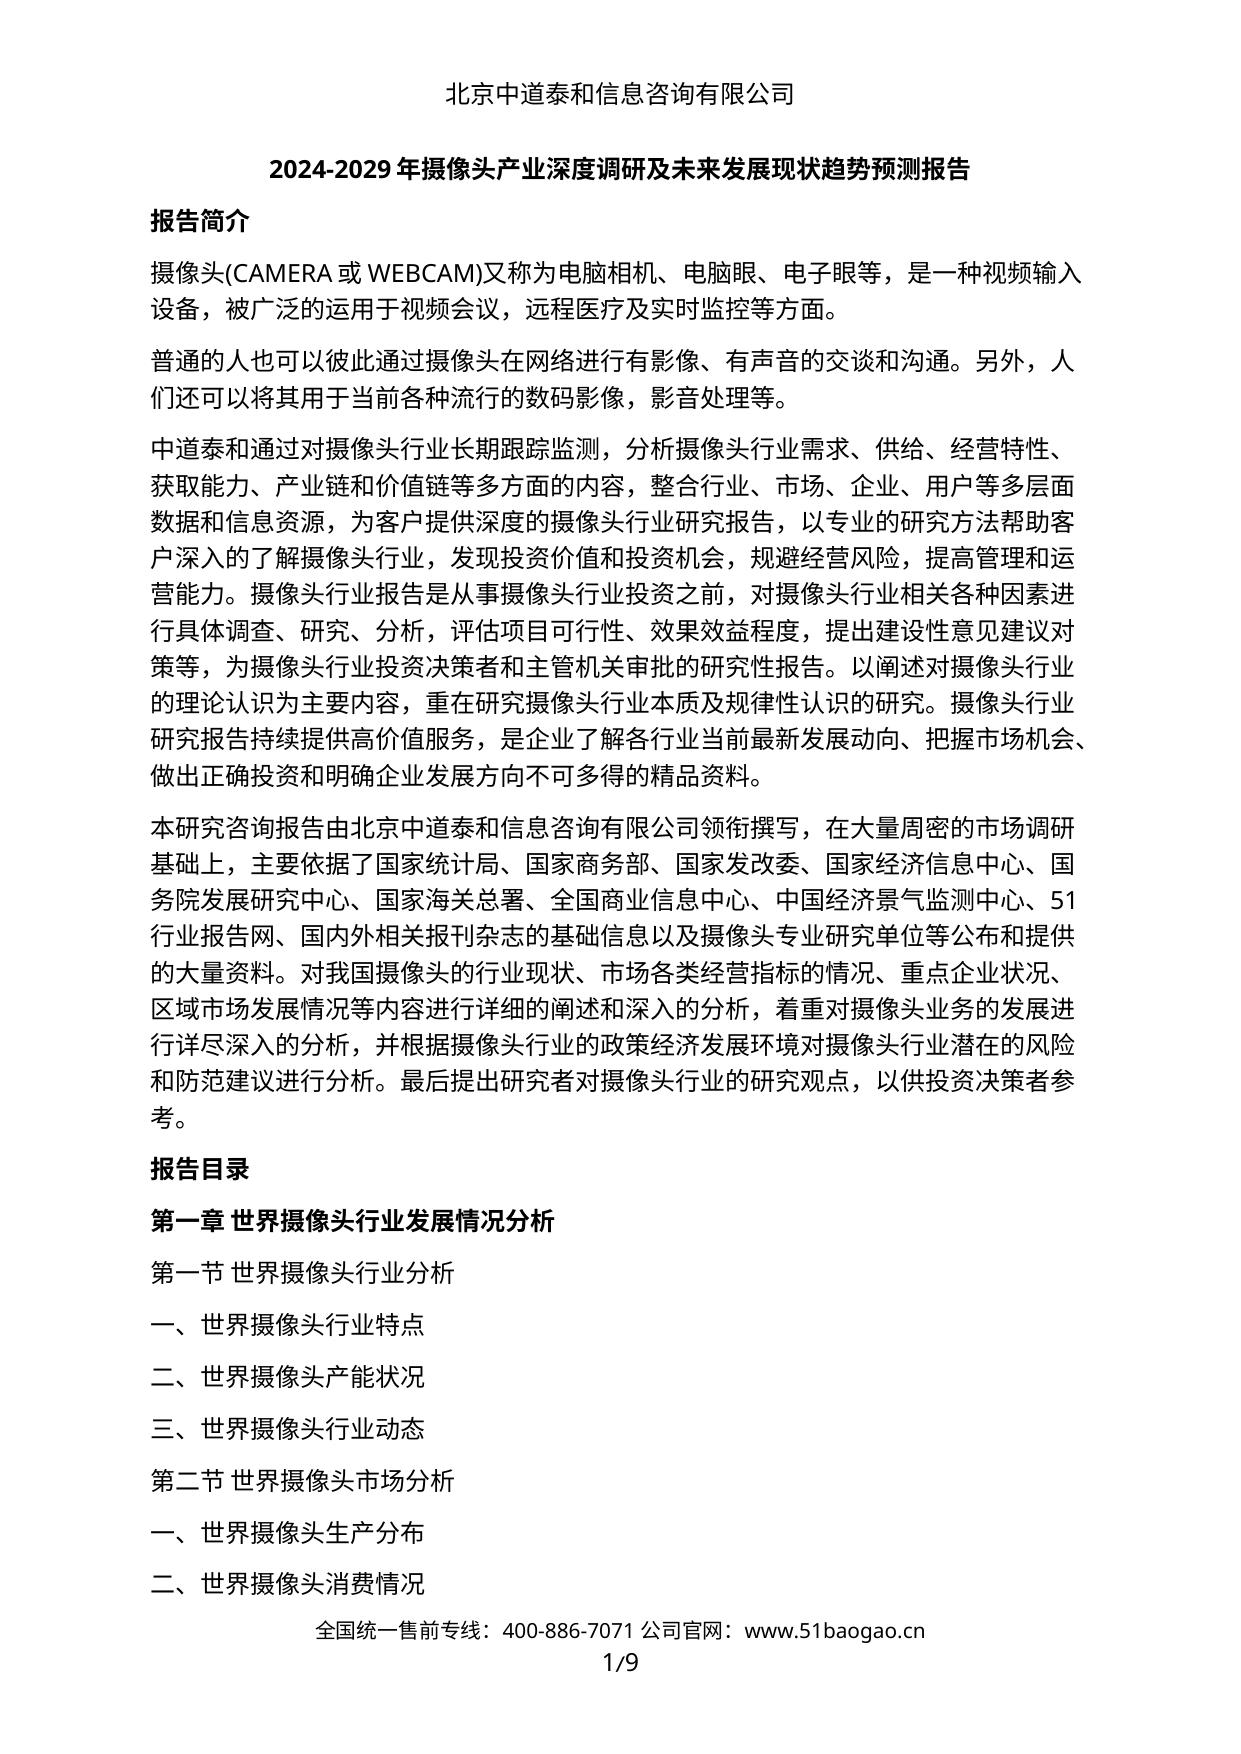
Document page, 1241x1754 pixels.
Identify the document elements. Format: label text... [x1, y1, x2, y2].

text 一、世界摄像头生产分布 [150, 1513, 1090, 1549]
text 报告目录 [150, 1150, 1090, 1186]
text 摄像头(CAMERA或WEBCAM)又称为电脑相机、电脑眼、电子眼等，是一种视频输入设备，被广泛的运用于视频会议，远程医疗及实时监控等方面。 [150, 254, 1090, 326]
text 二、世界摄像头产能状况 [150, 1357, 1090, 1394]
text 普通的人也可以彼此通过摄像头在网络进行有影像、有声音的交谈和沟通。另外，人们还可以将其用于当前各种流行的数码影像，影音处理等。 [150, 342, 1090, 414]
text 2024-2029年摄像头产业深度调研及未来发展现状趋势预测报告 [150, 150, 1090, 186]
text 二、世界摄像头消费情况 [150, 1565, 1090, 1601]
text 第一章 世界摄像头行业发展情况分析 [150, 1202, 1090, 1238]
text 报告简介 [150, 202, 1090, 238]
text 三、世界摄像头行业动态 [150, 1409, 1090, 1446]
text 中道泰和通过对摄像头行业长期跟踪监测，分析摄像头行业需求、供给、经营特性、获取能力、产业链和价值链等多方面的内容，整合行业、市场、企业、用户等多层面数据和信息资源，为客户提供深度的摄像头行业研究报告，以专业的研究方法帮助客户深入的了解摄像头行业，发现投资价值和投资机会，规避经营风险，提高管理和运营能力。摄像头行业报告是从事摄像头行业投资之前，对摄像头行业相关各种因素进行具体调查、研究、分析，评估项目可行性、效果效益程度，提出建设性意见建议对策等，为摄像头行业投资决策者和主管机关审批的研究性报告。以阐述对摄像头行业的理论认识为主要内容，重在研究摄像头行业本质及规律性认识的研究。摄像头行业研究报告持续提供高价值服务，是企业了解各行业当前最新发展动向、把握市场机会、做出正确投资和明确企业发展方向不可多得的精品资料。 [150, 430, 1090, 792]
text 第一节 世界摄像头行业分析 [150, 1254, 1090, 1290]
text 第二节 世界摄像头市场分析 [150, 1461, 1090, 1497]
text 一、世界摄像头行业特点 [150, 1306, 1090, 1342]
text 本研究咨询报告由北京中道泰和信息咨询有限公司领衔撰写，在大量周密的市场调研基础上，主要依据了国家统计局、国家商务部、国家发改委、国家经济信息中心、国务院发展研究中心、国家海关总署、全国商业信息中心、中国经济景气监测中心、51行业报告网、国内外相关报刊杂志的基础信息以及摄像头专业研究单位等公布和提供的大量资料。对我国摄像头的行业现状、市场各类经营指标的情况、重点企业状况、区域市场发展情况等内容进行详细的阐述和深入的分析，着重对摄像头业务的发展进行详尽深入的分析，并根据摄像头行业的政策经济发展环境对摄像头行业潜在的风险和防范建议进行分析。最后提出研究者对摄像头行业的研究观点，以供投资决策者参考。 [150, 808, 1090, 1134]
